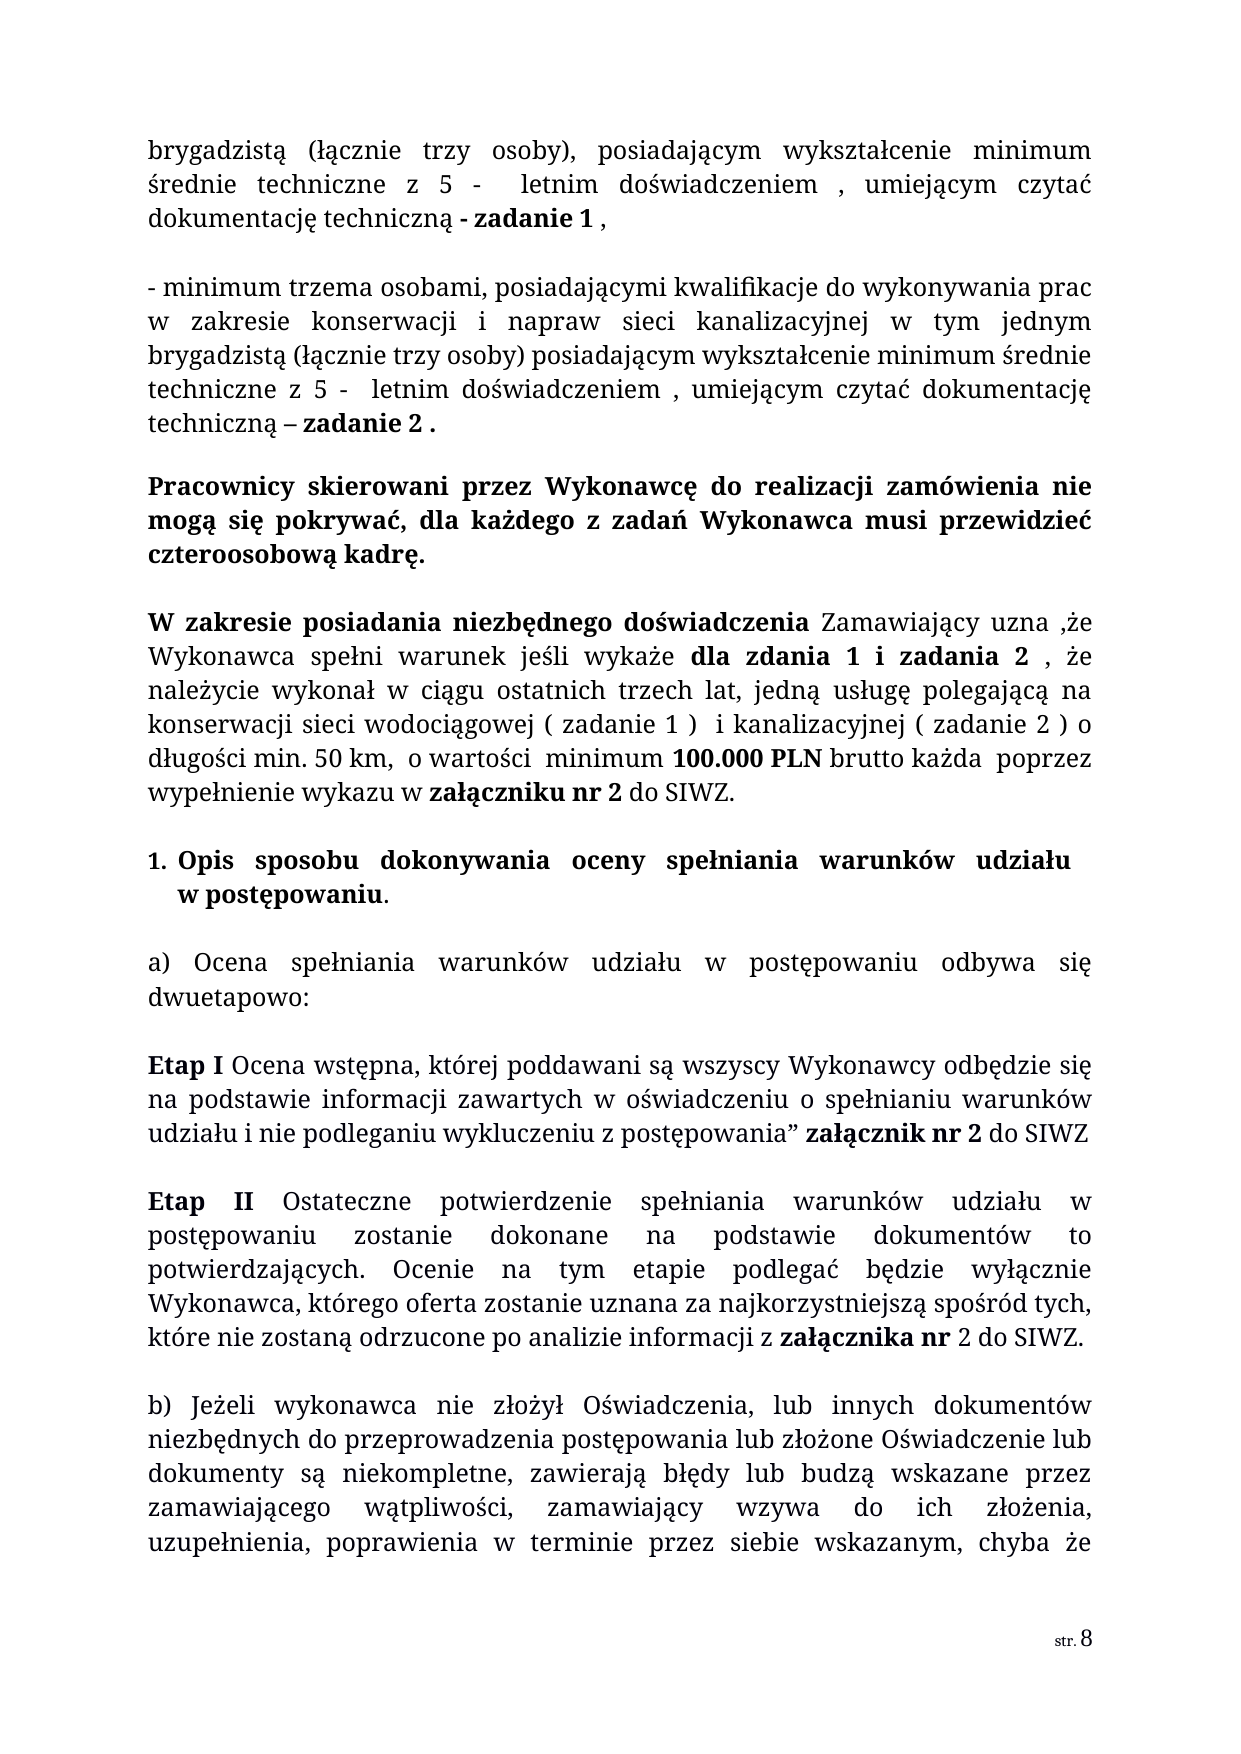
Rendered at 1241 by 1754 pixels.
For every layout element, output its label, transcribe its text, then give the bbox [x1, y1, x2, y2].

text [148, 133, 1093, 235]
text Etap I Ocena wstępna, której poddawani są wszyscy Wykonawcy odbędzie się na podstawie informacji zawartych w oświadczeniu o spełnianiu warunków udziału i nie podleganiu wykluczeniu z postępowania” załącznik nr 2 do SIWZ [148, 1047, 1093, 1149]
list Opis sposobu dokonywania oceny spełniania warunków udziału w postępowaniu. [148, 843, 1093, 911]
text Pracownicy skierowani przez Wykonawcę do realizacji zamówienia nie mogą się pokrywać, dla każdego z zadań Wykonawca musi przewidzieć czteroosobową kadrę. [148, 468, 1093, 570]
text Etap II Ostateczne potwierdzenie spełniania warunków udziału w postępowaniu zostanie dokonane na podstawie dokumentów to potwierdzających. Ocenie na tym etapie podlegać będzie wyłącznie Wykonawca, którego oferta zostanie uznana za najkorzystniejszą spośród tych, które nie zostaną odrzucone po analizie informacji z załącznika nr 2 do SIWZ. [148, 1183, 1093, 1354]
text W zakresie posiadania niezbędnego doświadczenia Zamawiający uzna ,że Wykonawca spełni warunek jeśli wykaże dla zdania 1 i zadania 2 , że należycie wykonał w ciągu ostatnich trzech lat, jedną usługę polegającą na konserwacji sieci wodociągowej ( zadanie 1 ) i kanalizacyjnej ( zadanie 2 ) o długości min. 50 km, o wartości minimum 100.000 PLN brutto każda poprzez wypełnienie wykazu w załączniku nr 2 do SIWZ. [148, 604, 1093, 809]
text - minimum trzema osobami, posiadającymi kwalifikacje do wykonywania prac w zakresie konserwacji i napraw sieci kanalizacyjnej w tym jednym brygadzistą (łącznie trzy osoby) posiadającym wykształcenie minimum średnie techniczne z 5 - letnim doświadczeniem , umiejącym czytać dokumentację techniczną – zadanie 2 . [148, 269, 1093, 439]
text a) Ocena spełniania warunków udziału w postępowaniu odbywa się dwuetapowo: [148, 945, 1093, 1013]
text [148, 1388, 1093, 1558]
